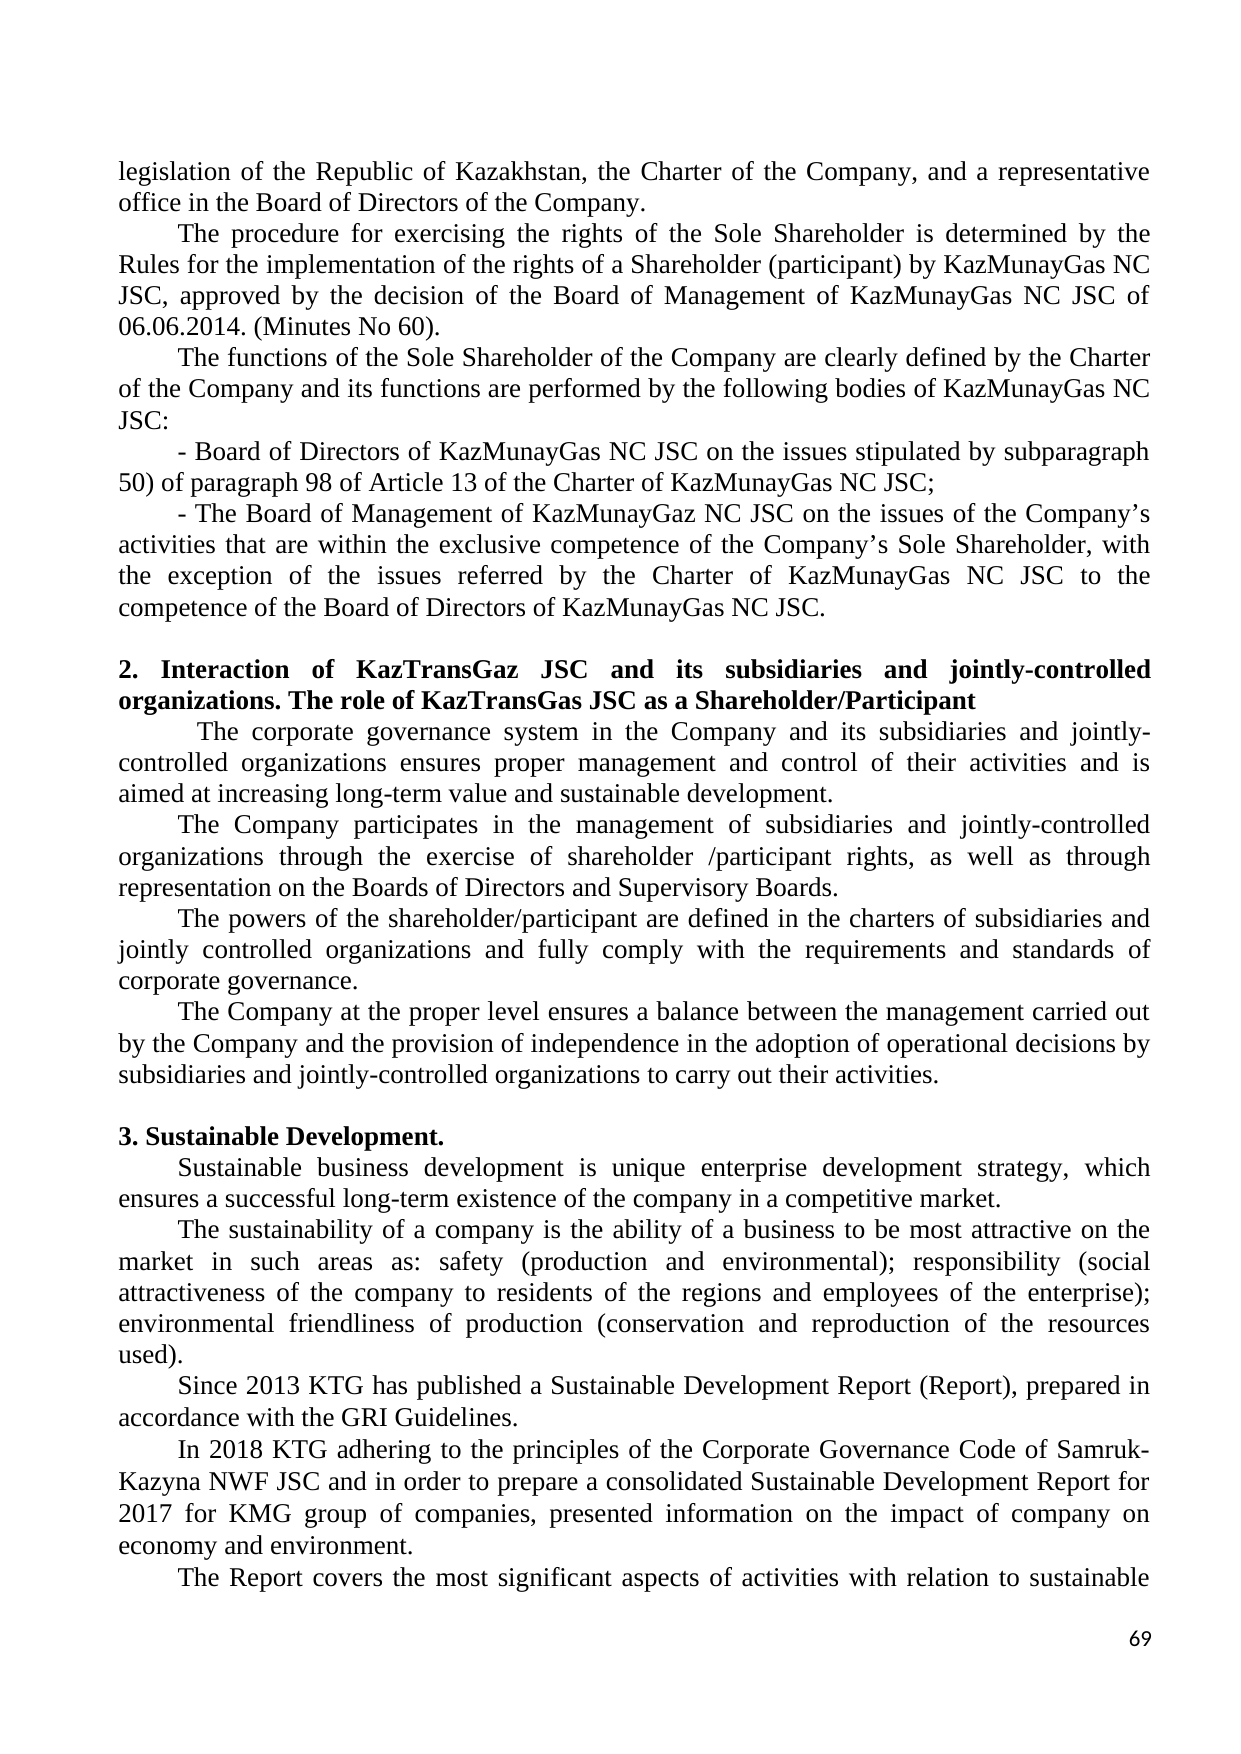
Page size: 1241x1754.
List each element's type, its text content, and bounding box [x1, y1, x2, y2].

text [118, 154, 1152, 217]
text Since 2013 KTG has published a Sustainable Development Report (Report), prepared in accordance with the GRI Guidelines. [118, 1369, 1152, 1433]
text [118, 1561, 1152, 1593]
text 3. Sustainable Development. [118, 1120, 1152, 1151]
text The functions of the Sole Shareholder of the Company are clearly defined by the Charter of the Company and its functions are performed by the following bodies of KazMunayGas NC JSC: [118, 341, 1152, 435]
text Sustainable business development is unique enterprise development strategy, which ensures a successful long-term existence of the company in a competitive market. [118, 1151, 1152, 1213]
text The procedure for exercising the rights of the Sole Shareholder is determined by the Rules for the implementation of the rights of a Shareholder (participant) by KazMunayGas NC JSC, approved by the decision of the Board of Management of KazMunayGas NC JSC of 06.06.2014. (Minutes No 60). [118, 217, 1152, 341]
text The Company at the proper level ensures a balance between the management carried out by the Company and the provision of independence in the adoption of operational decisions by subsidiaries and jointly-controlled organizations to carry out their activities. [118, 996, 1152, 1089]
text The Company participates in the management of subsidiaries and jointly-controlled organizations through the exercise of shareholder /participant rights, as well as through representation on the Boards of Directors and Supervisory Boards. [118, 809, 1152, 902]
text The corporate governance system in the Company and its subsidiaries and jointly-controlled organizations ensures proper management and control of their activities and is aimed at increasing long-term value and sustainable development. [118, 715, 1152, 809]
text In 2018 KTG adhering to the principles of the Corporate Governance Code of Samruk-Kazyna NWF JSC and in order to prepare a consolidated Sustainable Development Report for 2017 for KMG group of companies, presented information on the impact of company on economy and environment. [118, 1433, 1152, 1561]
text The powers of the shareholder/participant are defined in the charters of subsidiaries and jointly controlled organizations and fully comply with the requirements and standards of corporate governance. [118, 902, 1152, 996]
text The sustainability of a company is the ability of a business to be most attractive on the market in such areas as: safety (production and environmental); responsibility (social attractiveness of the company to residents of the regions and employees of the enterprise); environmental friendliness of production (conservation and reproduction of the resources used). [118, 1213, 1152, 1369]
text 2. Interaction of KazTransGaz JSC and its subsidiaries and jointly-controlled organizations. The role of KazTransGas JSC as a Shareholder/Participant [118, 653, 1152, 715]
text - The Board of Management of KazMunayGaz NC JSC on the issues of the Company’s activities that are within the exclusive competence of the Company’s Sole Shareholder, with the exception of the issues referred by the Charter of KazMunayGas NC JSC to the competence of the Board of Directors of KazMunayGas NC JSC. [118, 497, 1152, 622]
text - Board of Directors of KazMunayGas NC JSC on the issues stipulated by subparagraph 50) of paragraph 98 of Article 13 of the Charter of KazMunayGas NC JSC; [118, 435, 1152, 497]
